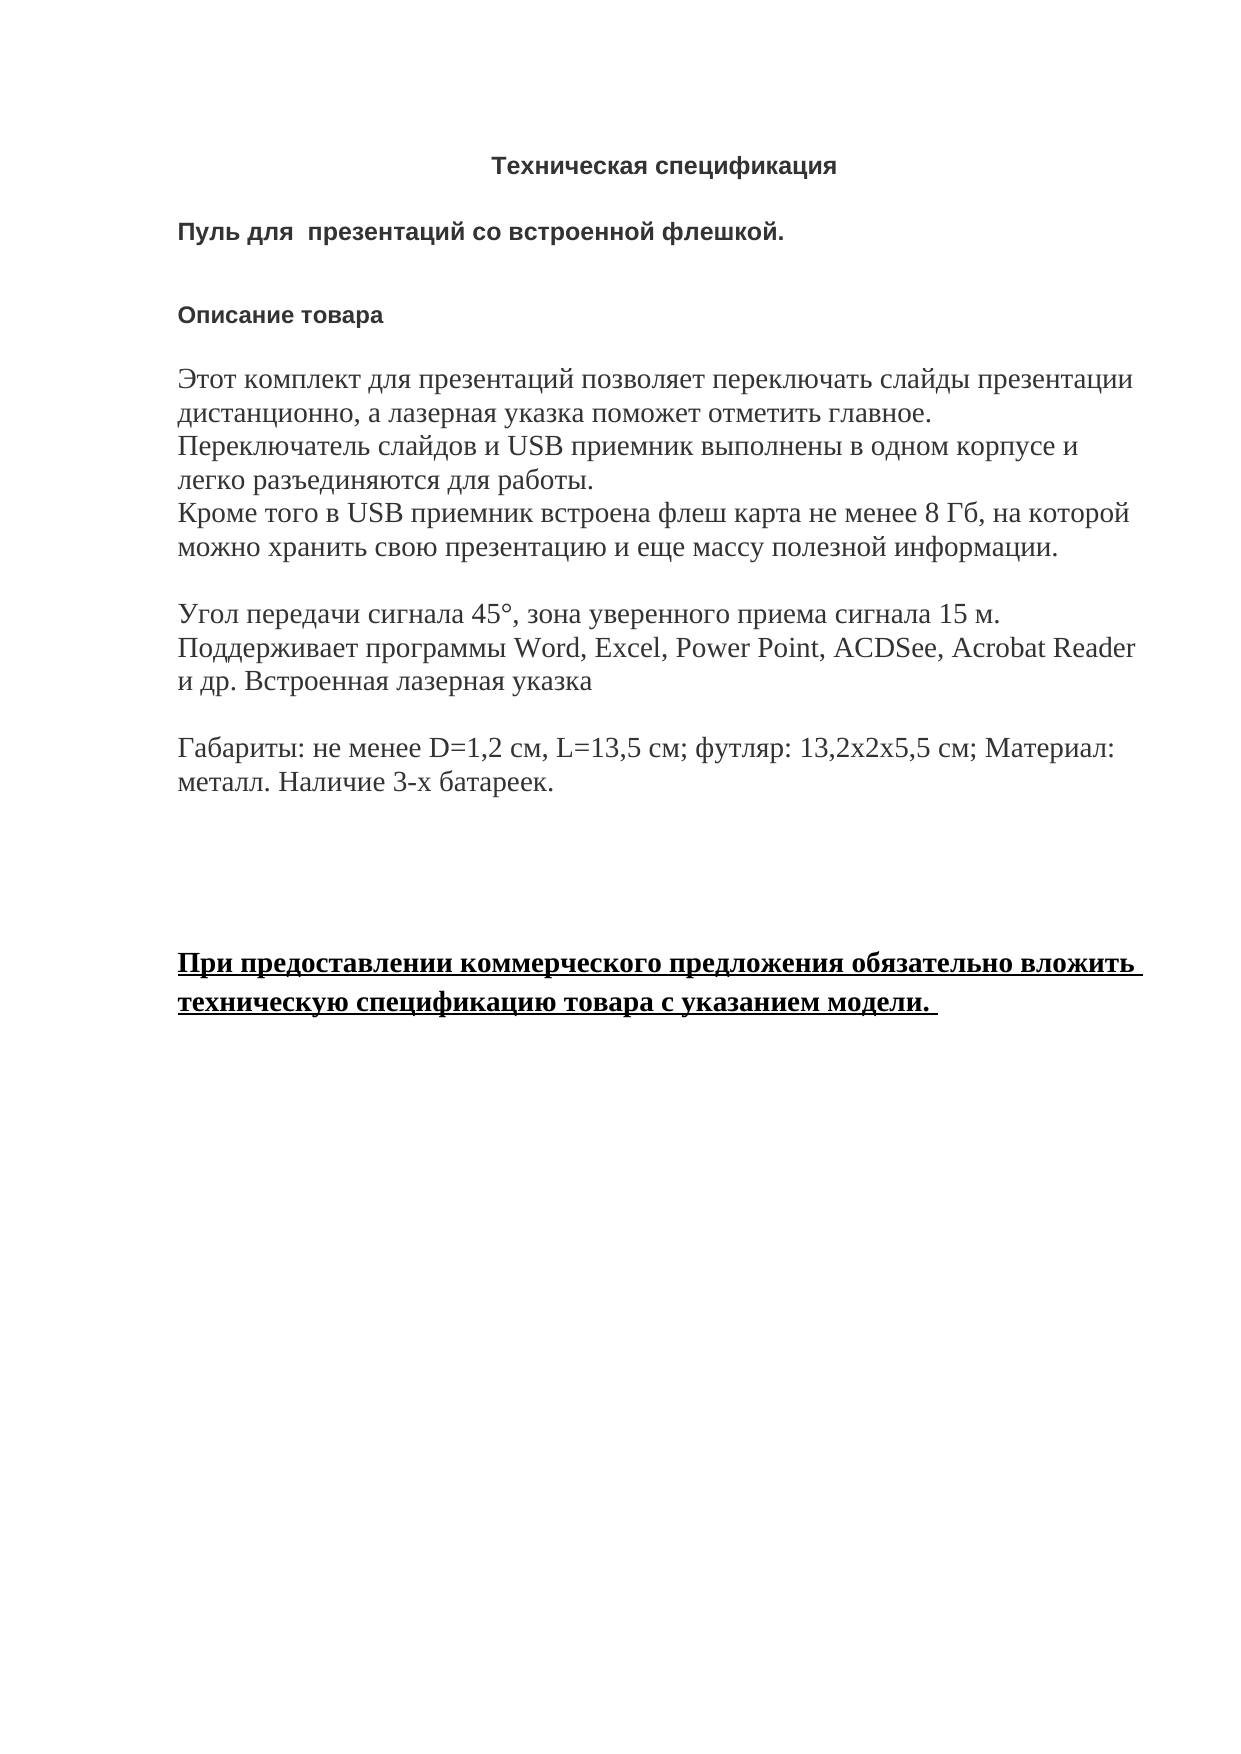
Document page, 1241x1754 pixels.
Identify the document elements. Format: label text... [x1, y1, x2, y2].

text Пуль для презентаций со встроенной флешкой. [177, 217, 1152, 246]
text Техническая спецификация [177, 151, 1152, 180]
text Описание товара [177, 301, 1152, 328]
text Этот комплект для презентаций позволяет переключать слайды презентации дистанционно, а лазерная указка поможет отметить главное. Переключатель слайдов и USB приемник выполнены в одном корпусе и легко разъединяются для работы. Кроме того в USB приемник встроена флеш карта не менее 8 Гб, на которой можно хранить свою презентацию и еще массу полезной информации. Угол передачи сигнала 45°, зона уверенного приема сигнала 15 м. Поддерживает программы Word, Excel, Power Point, ACDSee, Acrobat Reader и др. Встроенная лазерная указка Габариты: не менее D=1,2 см, L=13,5 см; футляр: 13,2х2х5,5 см; Материал: металл. Наличие 3-х батареек. [177, 361, 1152, 797]
text При предоставлении коммерческого предложения обязательно вложить техническую спецификацию товара с указанием модели. [177, 945, 1152, 1017]
